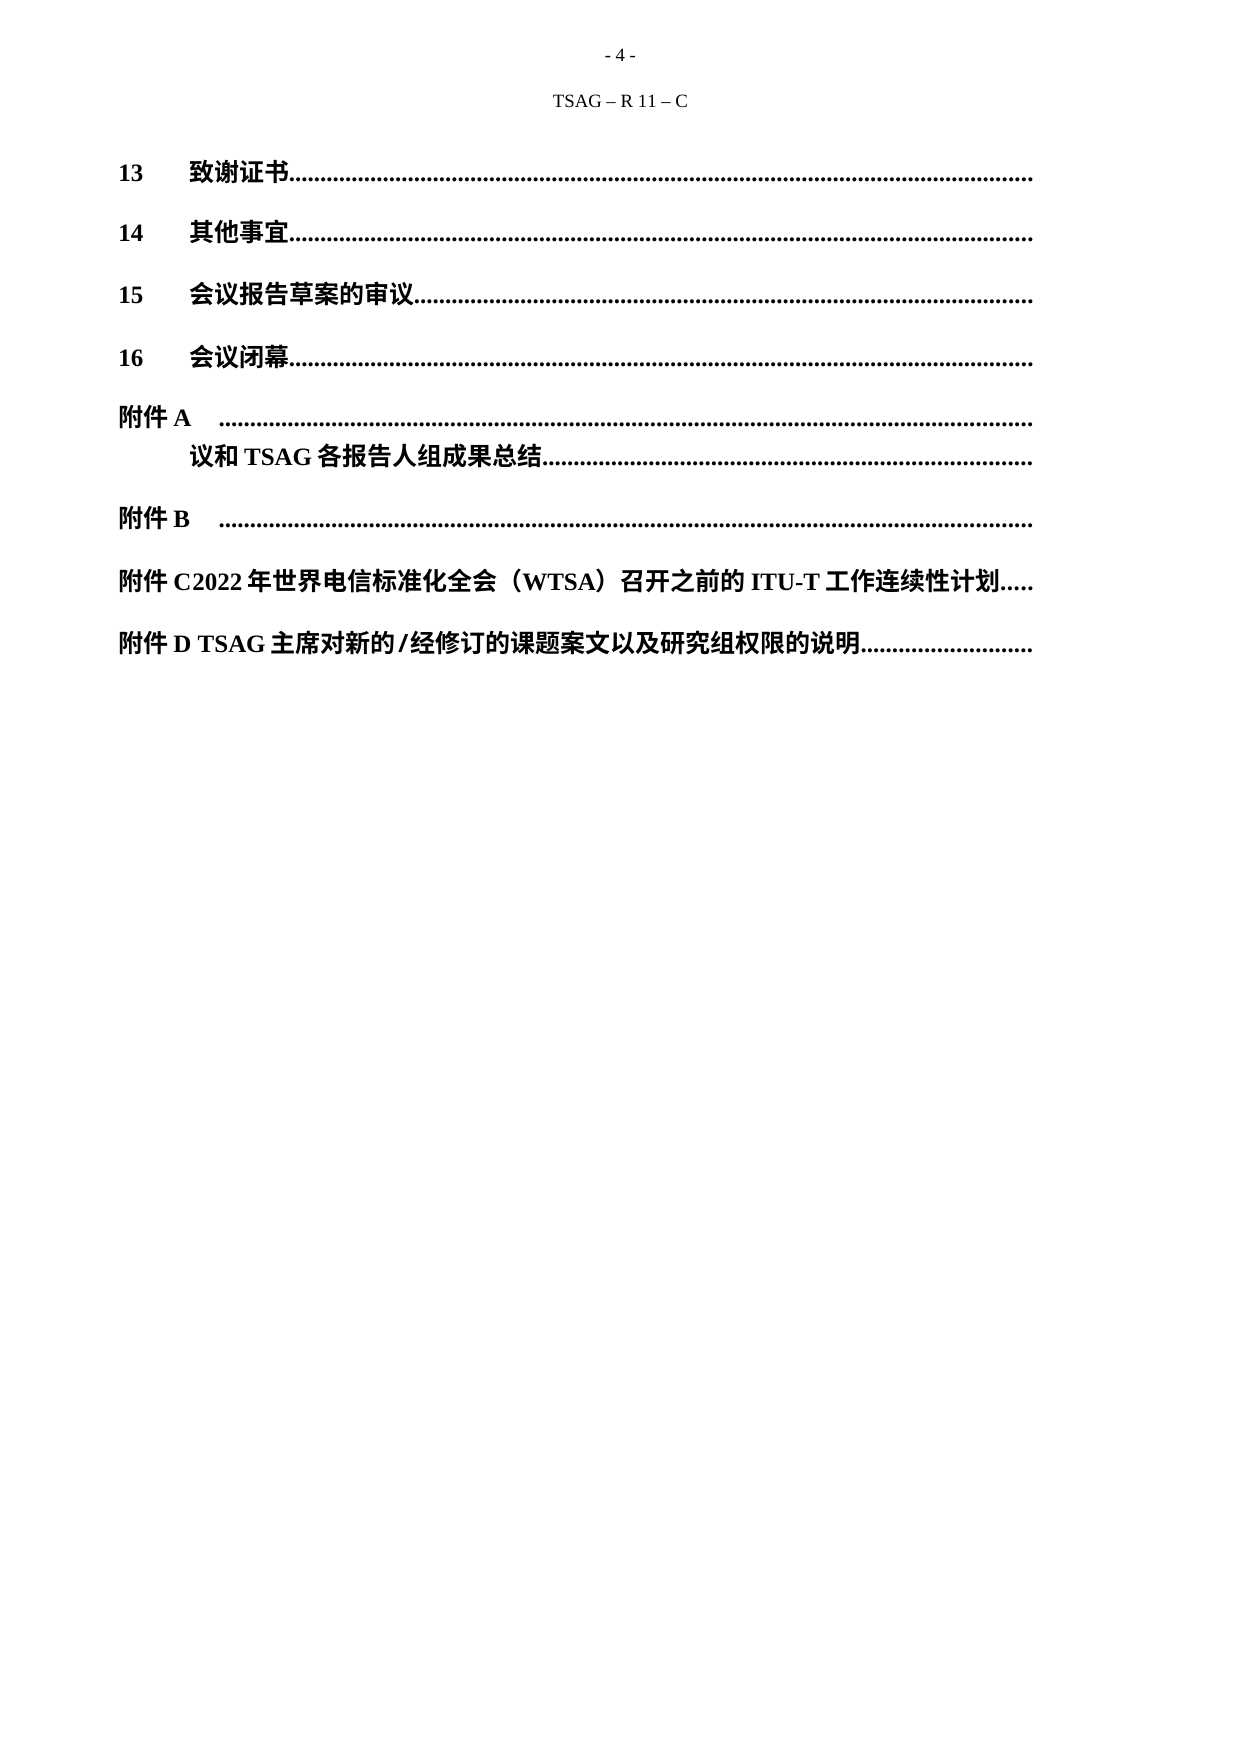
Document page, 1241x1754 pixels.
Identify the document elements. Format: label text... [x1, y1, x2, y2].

text 附件D TSAG主席对新的/经修订的课题案文以及研究组权限的说明 23 [118, 624, 1033, 660]
text 附件C 2022年世界电信标准化全会（WTSA）召开之前的ITU-T工作连续性计划 18 [118, 561, 1033, 598]
text 附件A TSAG全体会议和TSAG各报告人组成果总结 15 [118, 400, 1033, 473]
text 13 致谢证书 12 [118, 152, 1033, 188]
text 14 其他事宜 12 [118, 215, 1033, 249]
text 15 会议报告草案的审议 13 [118, 275, 1033, 311]
text 附件B 17 [118, 499, 1033, 535]
text 16 会议闭幕 13 [118, 337, 1033, 373]
